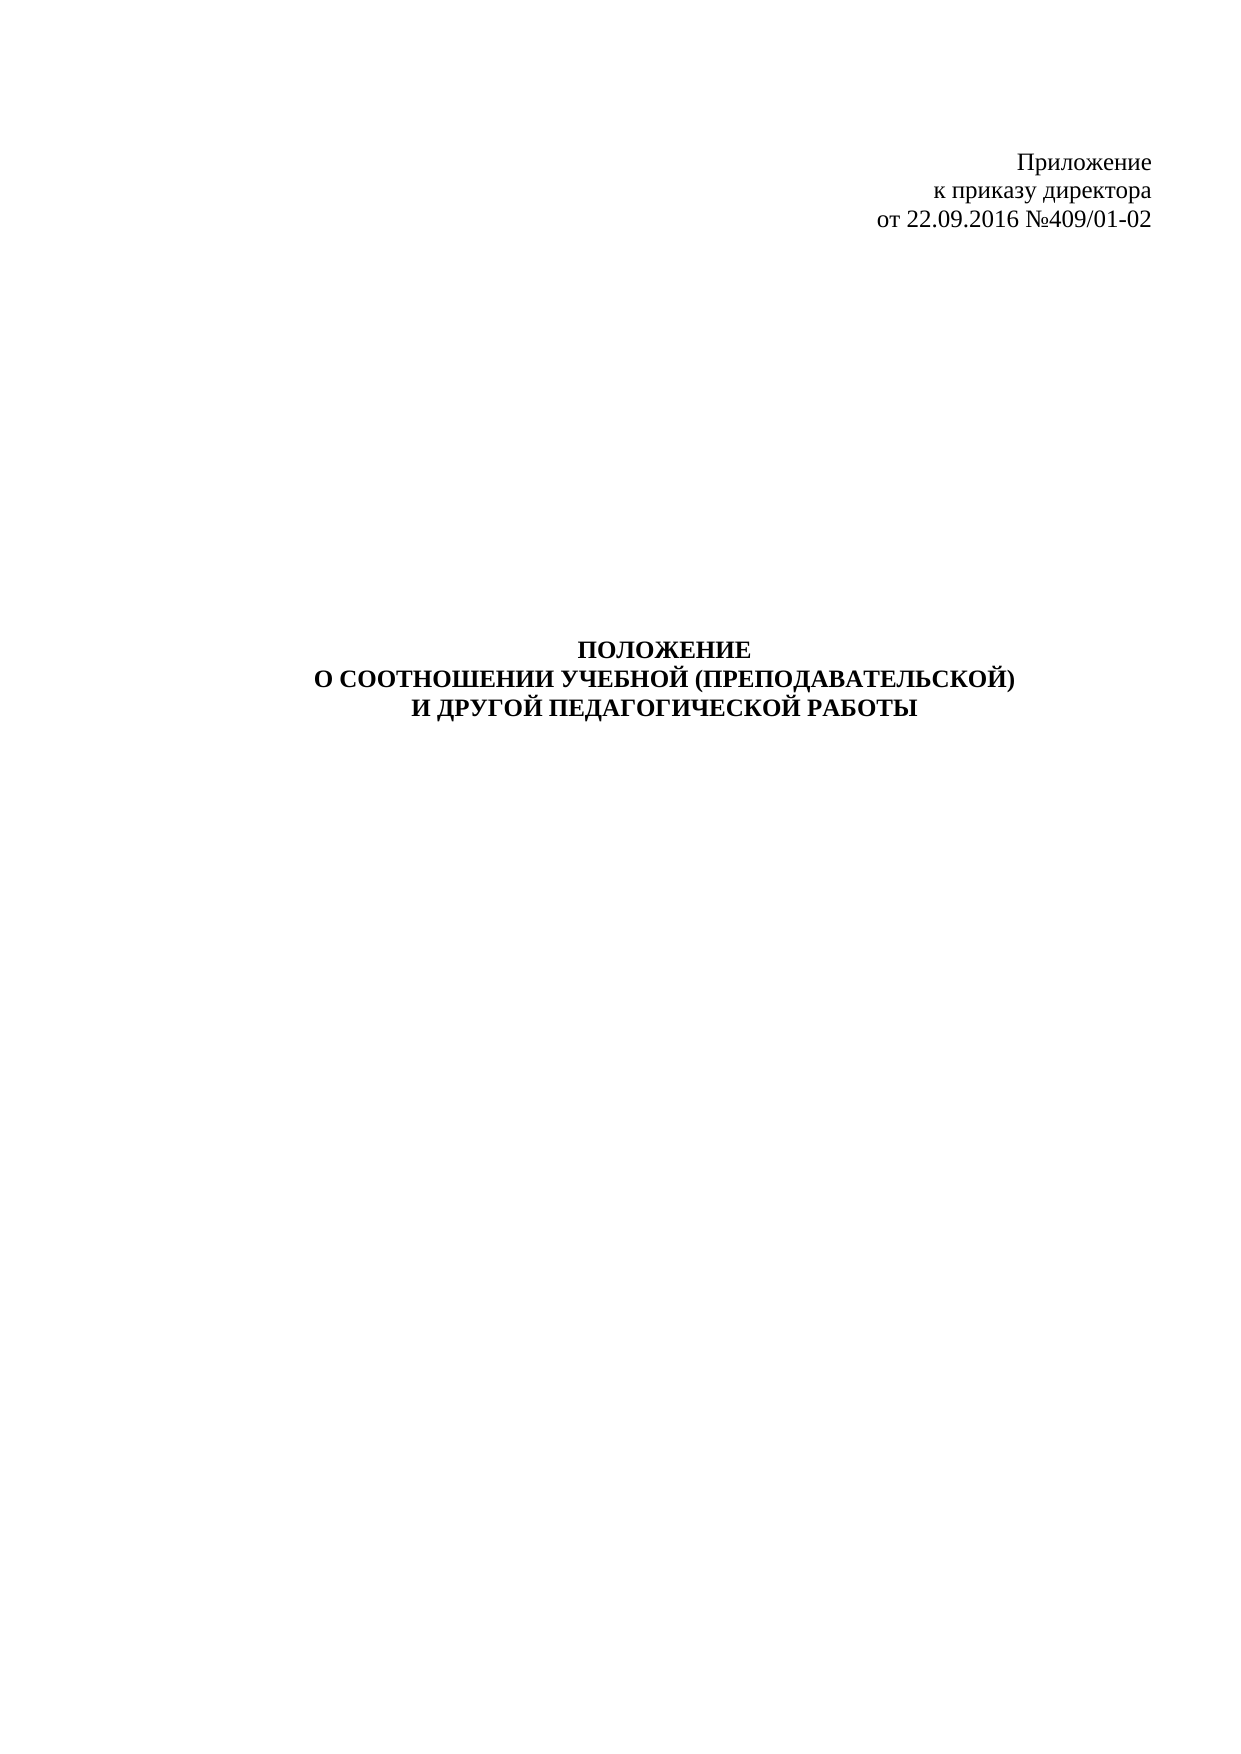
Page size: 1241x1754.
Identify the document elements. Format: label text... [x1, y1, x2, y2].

text Приложение [325, 147, 1152, 176]
text к приказу директора [177, 176, 1152, 204]
text ПОЛОЖЕНИЕ О СООТНОШЕНИИ УЧЕБНОЙ (ПРЕПОДАВАТЕЛЬСКОЙ) И ДРУГОЙ ПЕДАГОГИЧЕСКОЙ РАБОТЫ [177, 636, 1152, 722]
text от 22.09.2016 №409/01-02 [177, 204, 1152, 233]
